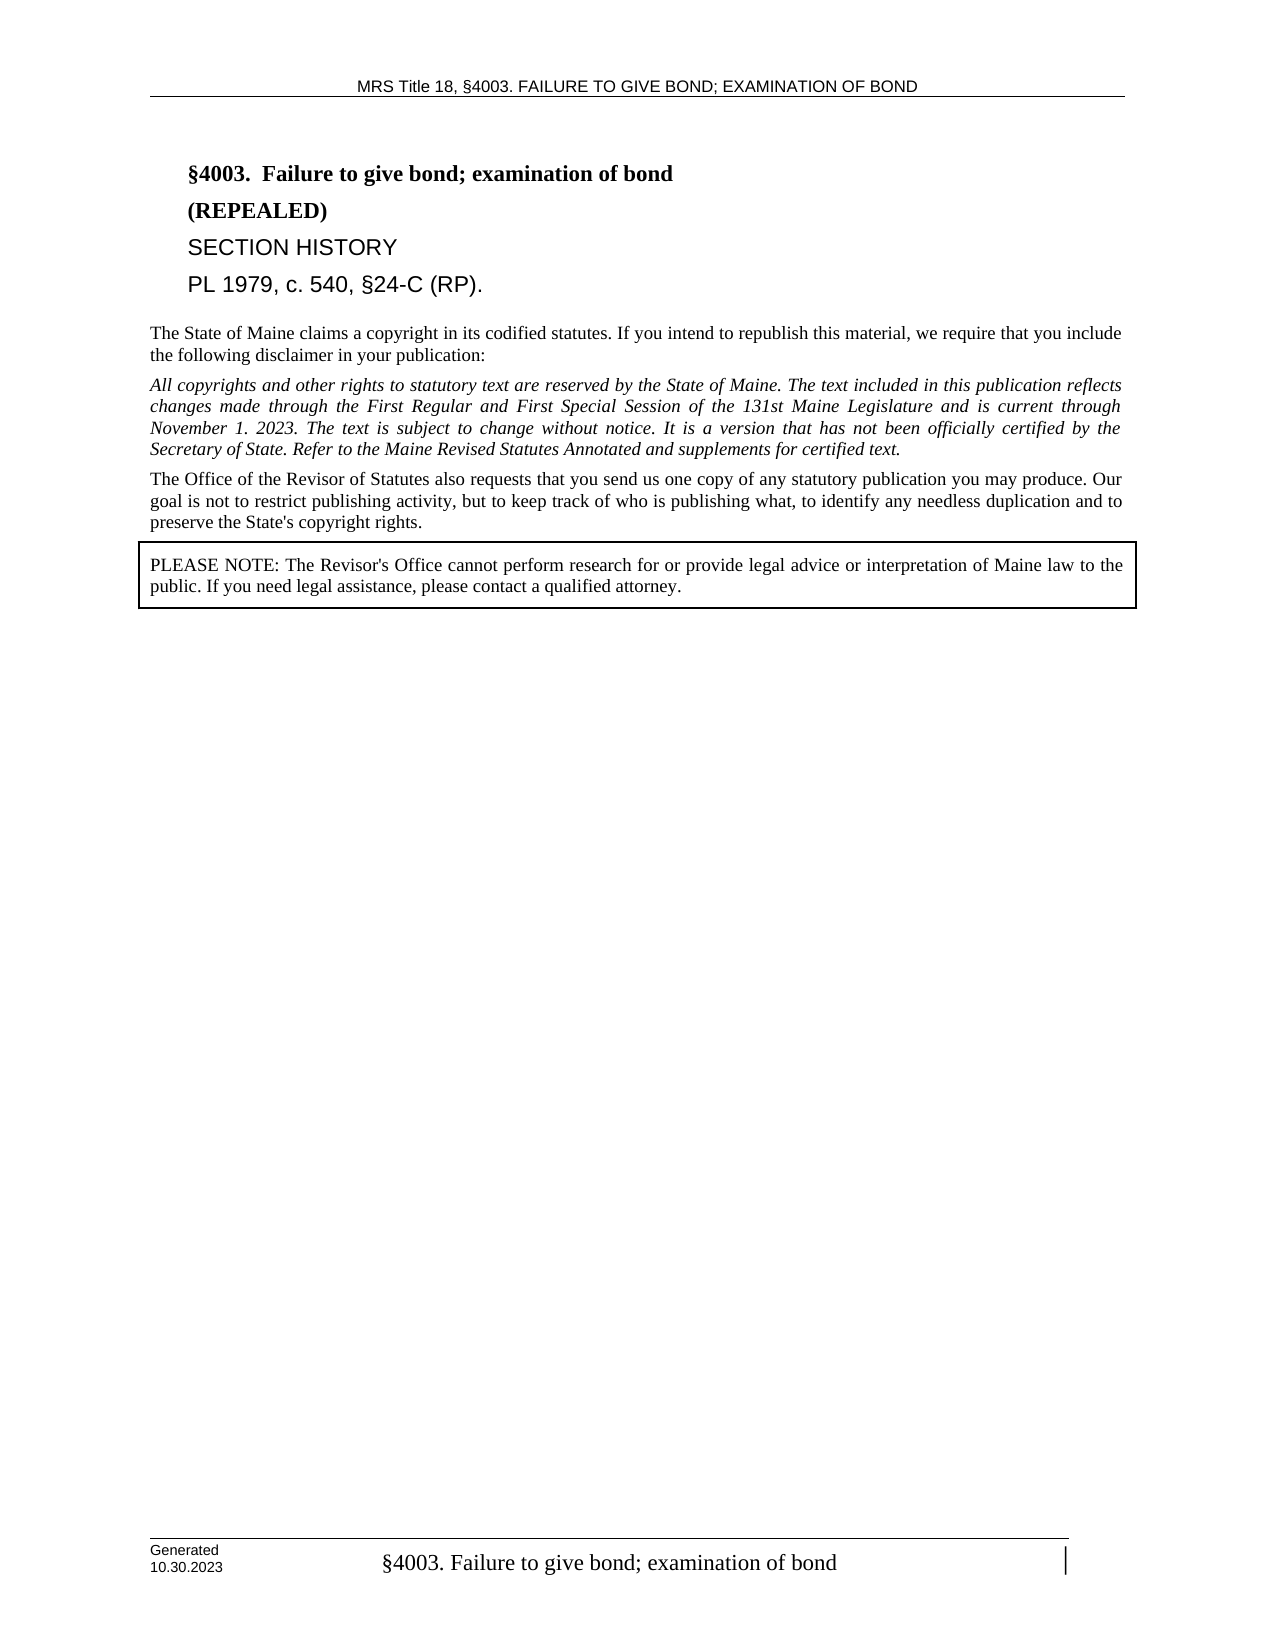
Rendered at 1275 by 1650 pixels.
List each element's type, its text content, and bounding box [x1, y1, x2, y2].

text The Office of the Revisor of Statutes also requests that you send us one copy of any statutory publication you may produce. Our goal is not to restrict publishing activity, but to keep track of who is publishing what, to identify any needless duplication and to preserve the State's copyright rights. [150, 468, 1125, 533]
text SECTION HISTORY [187, 234, 1125, 260]
text PL 1979, c. 540, §24-C (RP). [187, 271, 1125, 297]
text PLEASE NOTE: The Revisor's Office cannot perform research for or provide legal advice or interpretation of Maine law to the public. If you need legal assistance, please contact a qualified attorney. [140, 543, 1135, 607]
text All copyrights and other rights to statutory text are reserved by the State of Maine. The text included in this publication reflects changes made through the First Regular and First Special Session of the 131st Maine Legislature and is current through November 1. 2023 . The text is subject to change without notice. It is a version that has not been officially certified by the Secretary of State. Refer to the Maine Revised Statutes Annotated and supplements for certified text. [150, 373, 1125, 460]
text The State of Maine claims a copyright in its codified statutes. If you intend to republish this material, we require that you include the following disclaimer in your publication: [150, 322, 1125, 365]
text §4003. Failure to give bond; examination of bond [187, 160, 1125, 187]
text (REPEALED) [187, 197, 1125, 223]
